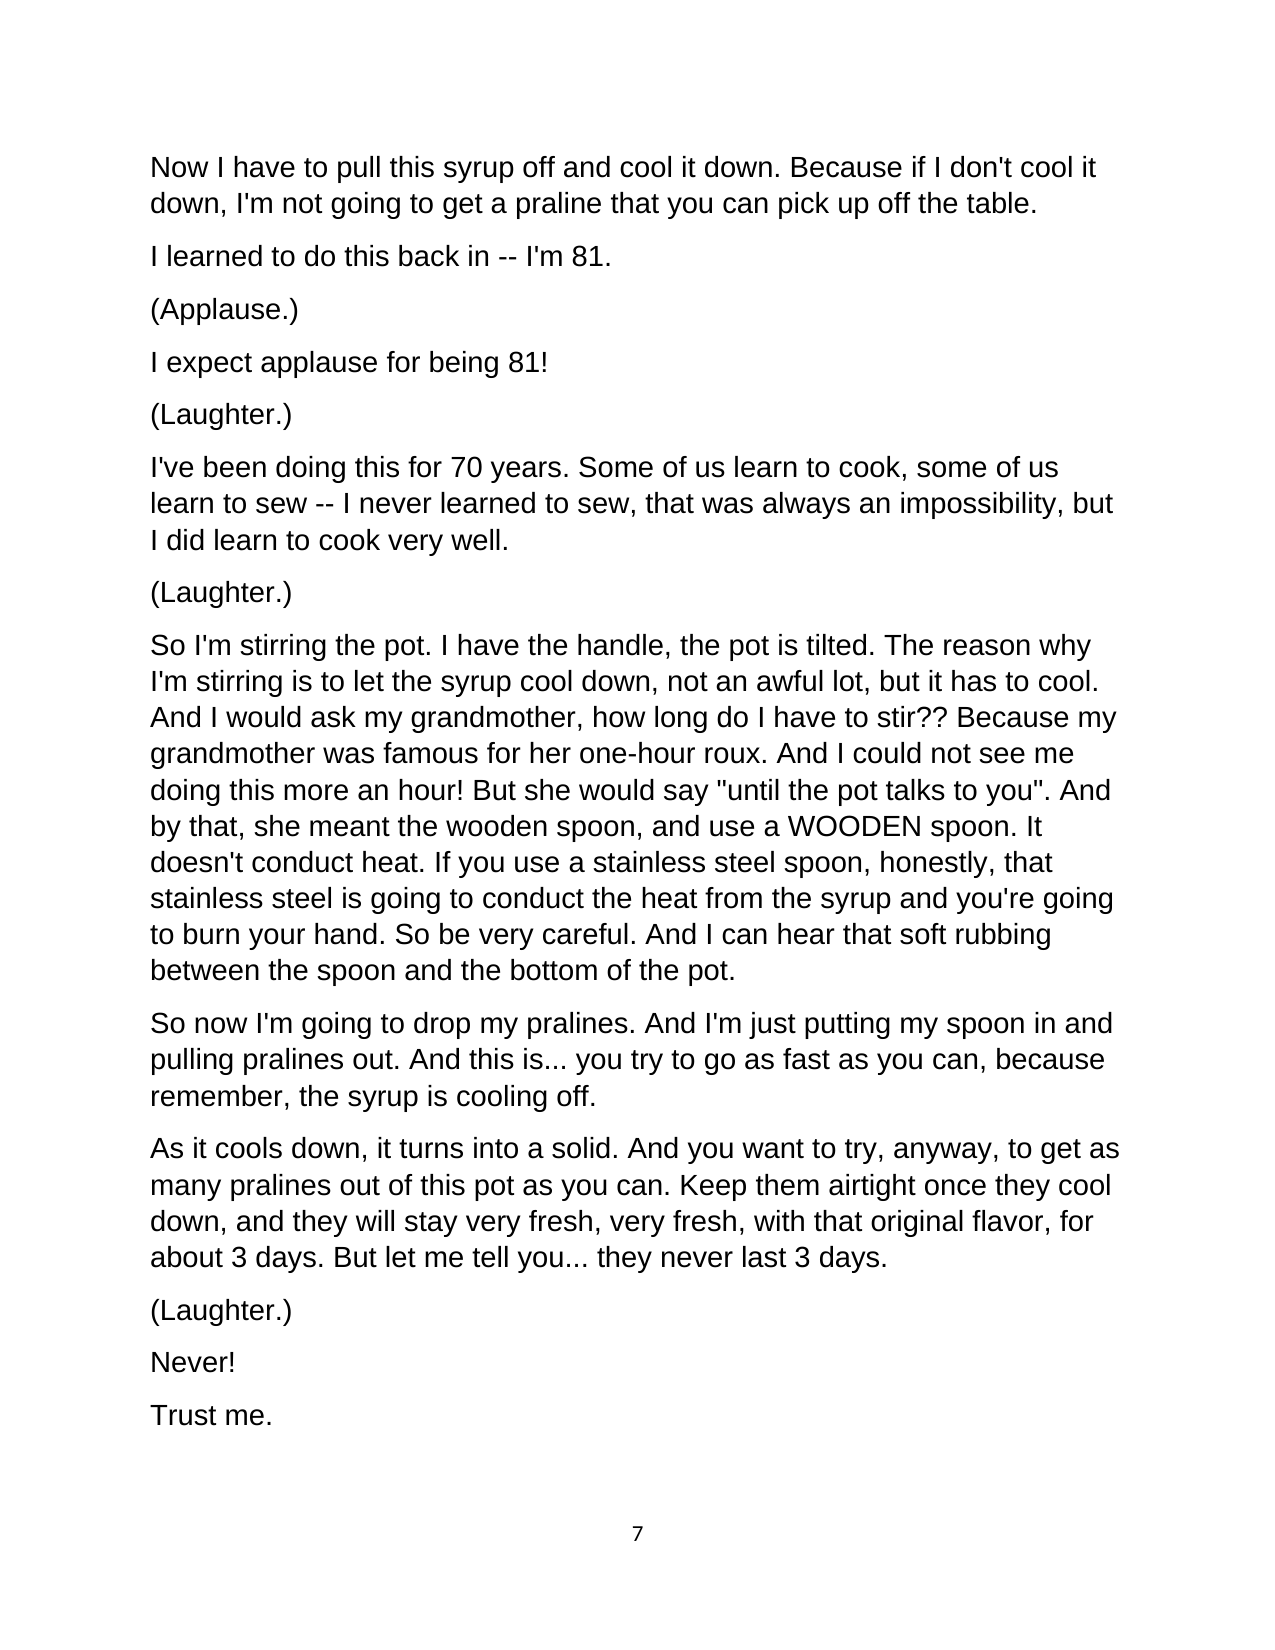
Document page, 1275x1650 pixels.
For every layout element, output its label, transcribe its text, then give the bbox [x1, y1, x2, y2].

text (Laughter.) [150, 397, 1125, 431]
text I expect applause for being 81! [150, 344, 1125, 378]
text (Laughter.) [150, 575, 1125, 609]
text Never! [150, 1345, 1125, 1379]
text (Laughter.) [150, 1293, 1125, 1326]
text So now I'm going to drop my pralines. And I'm just putting my spoon in and pulling pralines out. And this is... you try to go as fast as you can, because remember, the syrup is cooling off. [150, 1006, 1125, 1112]
text So I'm stirring the pot. I have the handle, the pot is tilted. The reason why I'm stirring is to let the syrup cool down, not an awful lot, but it has to cool. And I would ask my grandmother, how long do I have to stir?? Because my grandmother was famous for her one-hour roux. And I could not see me doing this more an hour! But she would say "until the pot talks to you". And by that, she meant the wooden spoon, and use a WOODEN spoon. It doesn't conduct heat. If you use a stainless steel spoon, honestly, that stainless steel is going to conduct the heat from the syrup and you're going to burn your hand. So be very careful. And I can hear that soft rubbing between the spoon and the bottom of the pot. [150, 628, 1125, 987]
text I learned to do this back in -- I'm 81. [150, 239, 1125, 272]
text As it cools down, it turns into a solid. And you want to try, anyway, to get as many pralines out of this pot as you can. Keep them airtight once they cool down, and they will stay very fresh, very fresh, with that original flavor, for about 3 days. But let me tell you... they never last 3 days. [150, 1131, 1125, 1273]
text I've been doing this for 70 years. Some of us learn to cook, some of us learn to sew -- I never learned to sew, that was always an impossibility, but I did learn to cook very well. [150, 450, 1125, 556]
text (Applause.) [150, 292, 1125, 325]
text Trust me. [150, 1398, 1125, 1432]
text Now I have to pull this syrup off and cool it down. Because if I don't cool it down, I'm not going to get a praline that you can pick up off the table. [150, 150, 1125, 220]
